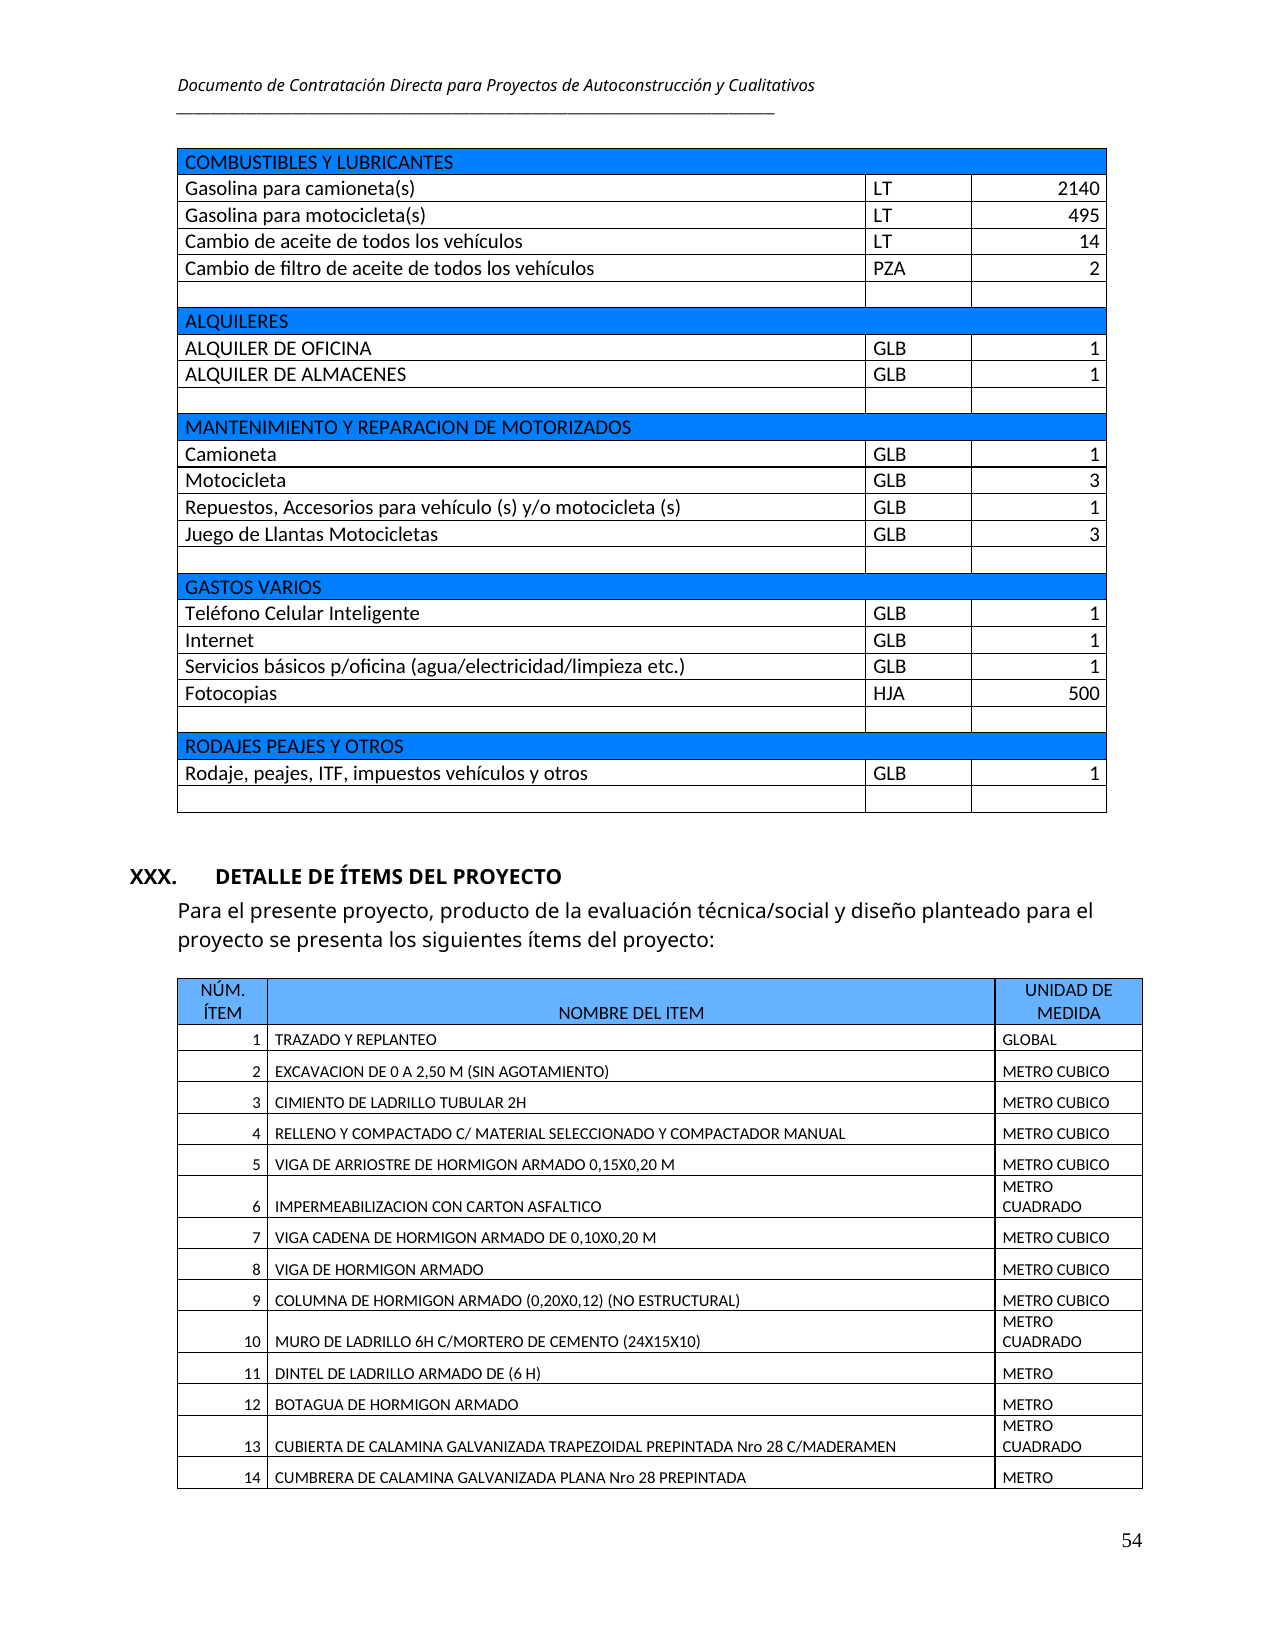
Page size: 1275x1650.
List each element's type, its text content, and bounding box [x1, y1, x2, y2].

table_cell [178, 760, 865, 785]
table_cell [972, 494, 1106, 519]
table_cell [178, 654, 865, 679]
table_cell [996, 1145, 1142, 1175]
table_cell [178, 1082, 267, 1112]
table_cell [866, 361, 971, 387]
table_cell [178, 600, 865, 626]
text Para el presente proyecto, producto de la evaluación técnica/social y diseño planteado para el proyecto se presenta los siguientes ítems del proyecto: [177, 897, 1142, 953]
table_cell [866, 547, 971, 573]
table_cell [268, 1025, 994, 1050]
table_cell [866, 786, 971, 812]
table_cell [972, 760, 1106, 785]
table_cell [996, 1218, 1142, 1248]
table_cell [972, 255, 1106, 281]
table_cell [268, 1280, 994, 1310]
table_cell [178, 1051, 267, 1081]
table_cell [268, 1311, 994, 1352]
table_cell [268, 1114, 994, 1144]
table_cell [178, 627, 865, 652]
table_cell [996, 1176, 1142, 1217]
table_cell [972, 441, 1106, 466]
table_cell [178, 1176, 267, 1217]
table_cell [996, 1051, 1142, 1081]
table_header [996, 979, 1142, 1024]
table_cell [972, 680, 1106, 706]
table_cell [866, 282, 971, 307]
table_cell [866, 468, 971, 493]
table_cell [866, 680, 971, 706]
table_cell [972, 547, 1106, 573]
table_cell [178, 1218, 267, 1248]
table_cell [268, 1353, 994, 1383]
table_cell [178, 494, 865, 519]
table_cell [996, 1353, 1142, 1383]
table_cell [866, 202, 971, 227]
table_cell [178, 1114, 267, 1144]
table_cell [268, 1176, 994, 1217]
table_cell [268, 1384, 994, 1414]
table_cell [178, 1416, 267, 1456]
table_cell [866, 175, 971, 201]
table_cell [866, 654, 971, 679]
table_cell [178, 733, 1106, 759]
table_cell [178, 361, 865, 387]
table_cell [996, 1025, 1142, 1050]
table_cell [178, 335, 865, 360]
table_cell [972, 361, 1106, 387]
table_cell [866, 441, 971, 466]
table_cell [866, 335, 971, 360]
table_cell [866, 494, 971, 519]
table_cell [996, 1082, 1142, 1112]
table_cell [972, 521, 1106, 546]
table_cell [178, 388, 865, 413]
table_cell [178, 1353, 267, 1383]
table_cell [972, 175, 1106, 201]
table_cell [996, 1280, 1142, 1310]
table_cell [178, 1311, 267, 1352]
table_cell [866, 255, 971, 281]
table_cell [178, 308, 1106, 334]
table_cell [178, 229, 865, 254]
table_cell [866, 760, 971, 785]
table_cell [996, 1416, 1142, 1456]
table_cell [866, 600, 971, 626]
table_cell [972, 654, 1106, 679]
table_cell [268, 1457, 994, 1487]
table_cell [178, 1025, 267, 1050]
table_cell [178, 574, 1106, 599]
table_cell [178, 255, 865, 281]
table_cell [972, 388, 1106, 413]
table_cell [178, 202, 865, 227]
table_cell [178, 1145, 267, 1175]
list DETALLE DE ÍTEMS DEL PROYECTO [177, 862, 1142, 890]
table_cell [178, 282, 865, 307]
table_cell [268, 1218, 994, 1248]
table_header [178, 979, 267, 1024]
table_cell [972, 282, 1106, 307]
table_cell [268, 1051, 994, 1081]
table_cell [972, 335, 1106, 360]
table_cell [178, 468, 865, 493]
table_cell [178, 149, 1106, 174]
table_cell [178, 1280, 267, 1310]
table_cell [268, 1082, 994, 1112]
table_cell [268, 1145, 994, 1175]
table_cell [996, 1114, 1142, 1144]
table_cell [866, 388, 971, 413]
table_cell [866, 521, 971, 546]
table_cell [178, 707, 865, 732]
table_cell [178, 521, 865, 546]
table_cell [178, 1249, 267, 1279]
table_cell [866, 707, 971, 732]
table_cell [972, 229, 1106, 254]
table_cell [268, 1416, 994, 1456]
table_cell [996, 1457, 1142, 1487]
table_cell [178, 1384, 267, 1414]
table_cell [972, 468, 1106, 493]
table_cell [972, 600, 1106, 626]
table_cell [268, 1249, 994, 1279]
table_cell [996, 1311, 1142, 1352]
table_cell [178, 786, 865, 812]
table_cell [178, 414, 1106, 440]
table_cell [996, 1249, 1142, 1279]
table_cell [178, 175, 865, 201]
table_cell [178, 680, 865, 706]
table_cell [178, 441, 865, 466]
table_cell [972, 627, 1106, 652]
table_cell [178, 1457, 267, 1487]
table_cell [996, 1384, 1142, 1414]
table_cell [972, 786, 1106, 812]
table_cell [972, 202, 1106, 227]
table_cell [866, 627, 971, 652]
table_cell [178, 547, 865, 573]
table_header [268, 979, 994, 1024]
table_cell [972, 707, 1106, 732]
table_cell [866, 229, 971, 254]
